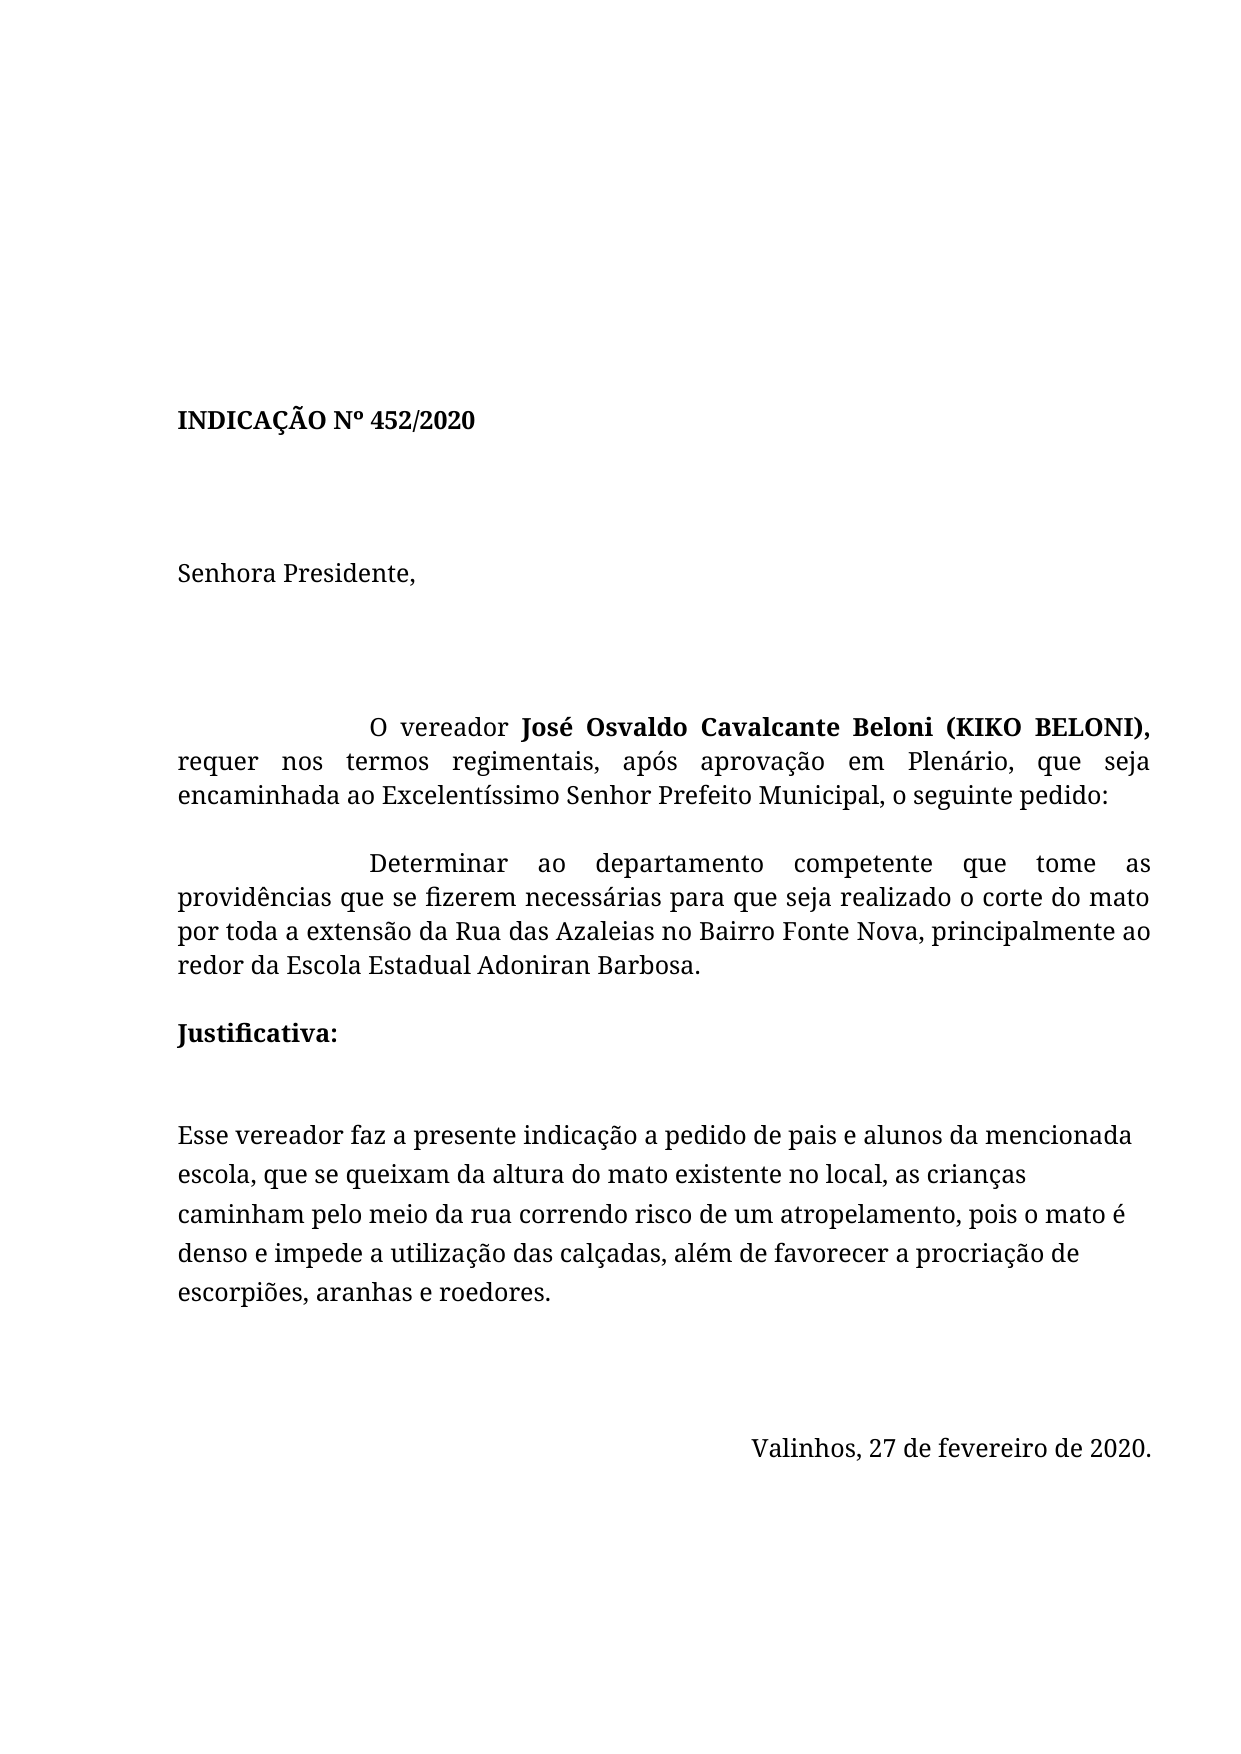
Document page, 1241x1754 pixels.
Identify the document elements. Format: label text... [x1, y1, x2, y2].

text Esse vereador faz a presente indicação a pedido de pais e alunos da mencionada escola, que se queixam da altura do mato existente no local, as crianças caminham pelo meio da rua correndo risco de um atropelamento, pois o mato é denso e impede a utilização das calçadas, além de favorecer a procriação de escorpiões, aranhas e roedores. [177, 1118, 1152, 1309]
text Senhora Presidente, [177, 556, 1152, 590]
text O vereador José Osvaldo Cavalcante Beloni (KIKO BELONI), requer nos termos regimentais, após aprovação em Plenário, que seja encaminhada ao Excelentíssimo Senhor Prefeito Municipal, o seguinte pedido: [177, 709, 1152, 811]
text INDICAÇÃO Nº 452/2020 [177, 403, 1152, 437]
text Determinar ao departamento competente que tome as providências que se fizerem necessárias para que seja realizado o corte do mato por toda a extensão da Rua das Azaleias no Bairro Fonte Nova, principalmente ao redor da Escola Estadual Adoniran Barbosa. [177, 845, 1152, 982]
text Justificativa: [177, 1016, 1152, 1050]
text Valinhos, 27 de fevereiro de 2020. [177, 1431, 1152, 1465]
